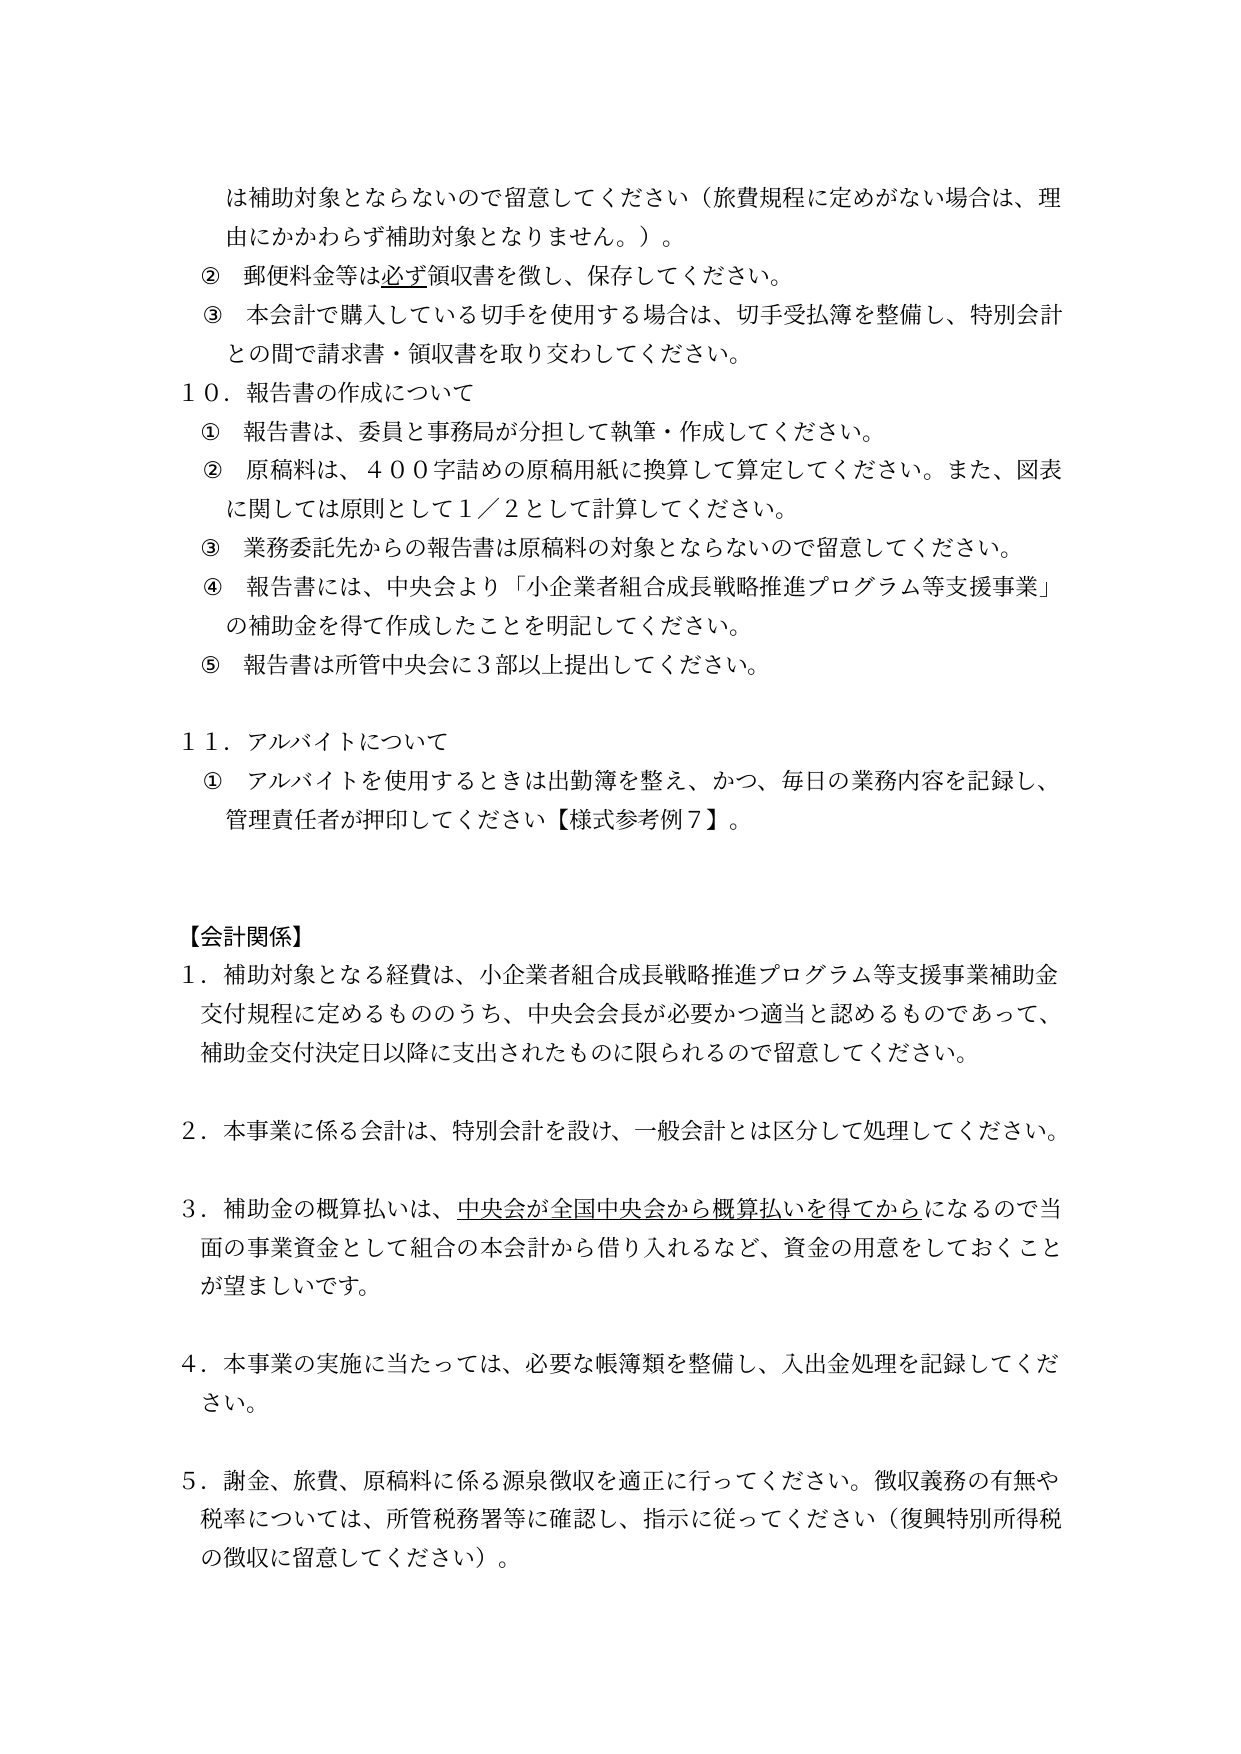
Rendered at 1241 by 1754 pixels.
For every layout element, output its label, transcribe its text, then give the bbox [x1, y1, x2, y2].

text ⑤ 報告書は所管中央会に３部以上提出してください。 [177, 644, 1063, 683]
text ２．本事業に係る会計は、特別会計を設け、一般会計とは区分して処理してください。 [177, 1110, 1063, 1149]
text ④ 報告書には、中央会より「小企業者組合成長戦略推進プログラム等支援事業」の補助金を得て作成したことを明記してください。 [202, 566, 1063, 644]
text ① アルバイトを使用するときは出勤簿を整え、かつ、毎日の業務内容を記録し、管理責任者が押印してください【様式参考例７】。 [202, 760, 1063, 838]
text 【会計関係】 [177, 916, 1063, 955]
text １０．報告書の作成について [177, 372, 1063, 411]
text ３．補助金の概算払いは、中央会が全国中央会から概算払いを得てからになるので当面の事業資金として組合の本会計から借り入れるなど、資金の用意をしておくことが望ましいです。 [177, 1188, 1063, 1304]
text ③ 業務委託先からの報告書は原稿料の対象とならないので留意してください。 [177, 527, 1063, 566]
text ② 原稿料は、４００字詰めの原稿用紙に換算して算定してください。また、図表に関しては原則として１／２として計算してください。 [202, 449, 1063, 527]
text １．補助対象となる経費は、小企業者組合成長戦略推進プログラム等支援事業補助金交付規程に定めるもののうち、中央会会長が必要かつ適当と認めるものであって、補助金交付決定日以降に支出されたものに限られるので留意してください。 [177, 955, 1063, 1071]
text １１．アルバイトについて [177, 722, 1063, 760]
text ③ 本会計で購入している切手を使用する場合は、切手受払簿を整備し、特別会計との間で請求書・領収書を取り交わしてください。 [202, 294, 1063, 372]
text ① 報告書は、委員と事務局が分担して執筆・作成してください。 [177, 411, 1063, 449]
text ② 郵便料金等は必ず領収書を徴し、保存してください。 [177, 255, 1063, 294]
text ５．謝金、旅費、原稿料に係る源泉徴収を適正に行ってください。徴収義務の有無や税率については、所管税務署等に確認し、指示に従ってください（復興特別所得税の徴収に留意してください）。 [177, 1460, 1063, 1576]
text ４．本事業の実施に当たっては、必要な帳簿類を整備し、入出金処理を記録してください。 [177, 1343, 1063, 1421]
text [202, 178, 1063, 255]
